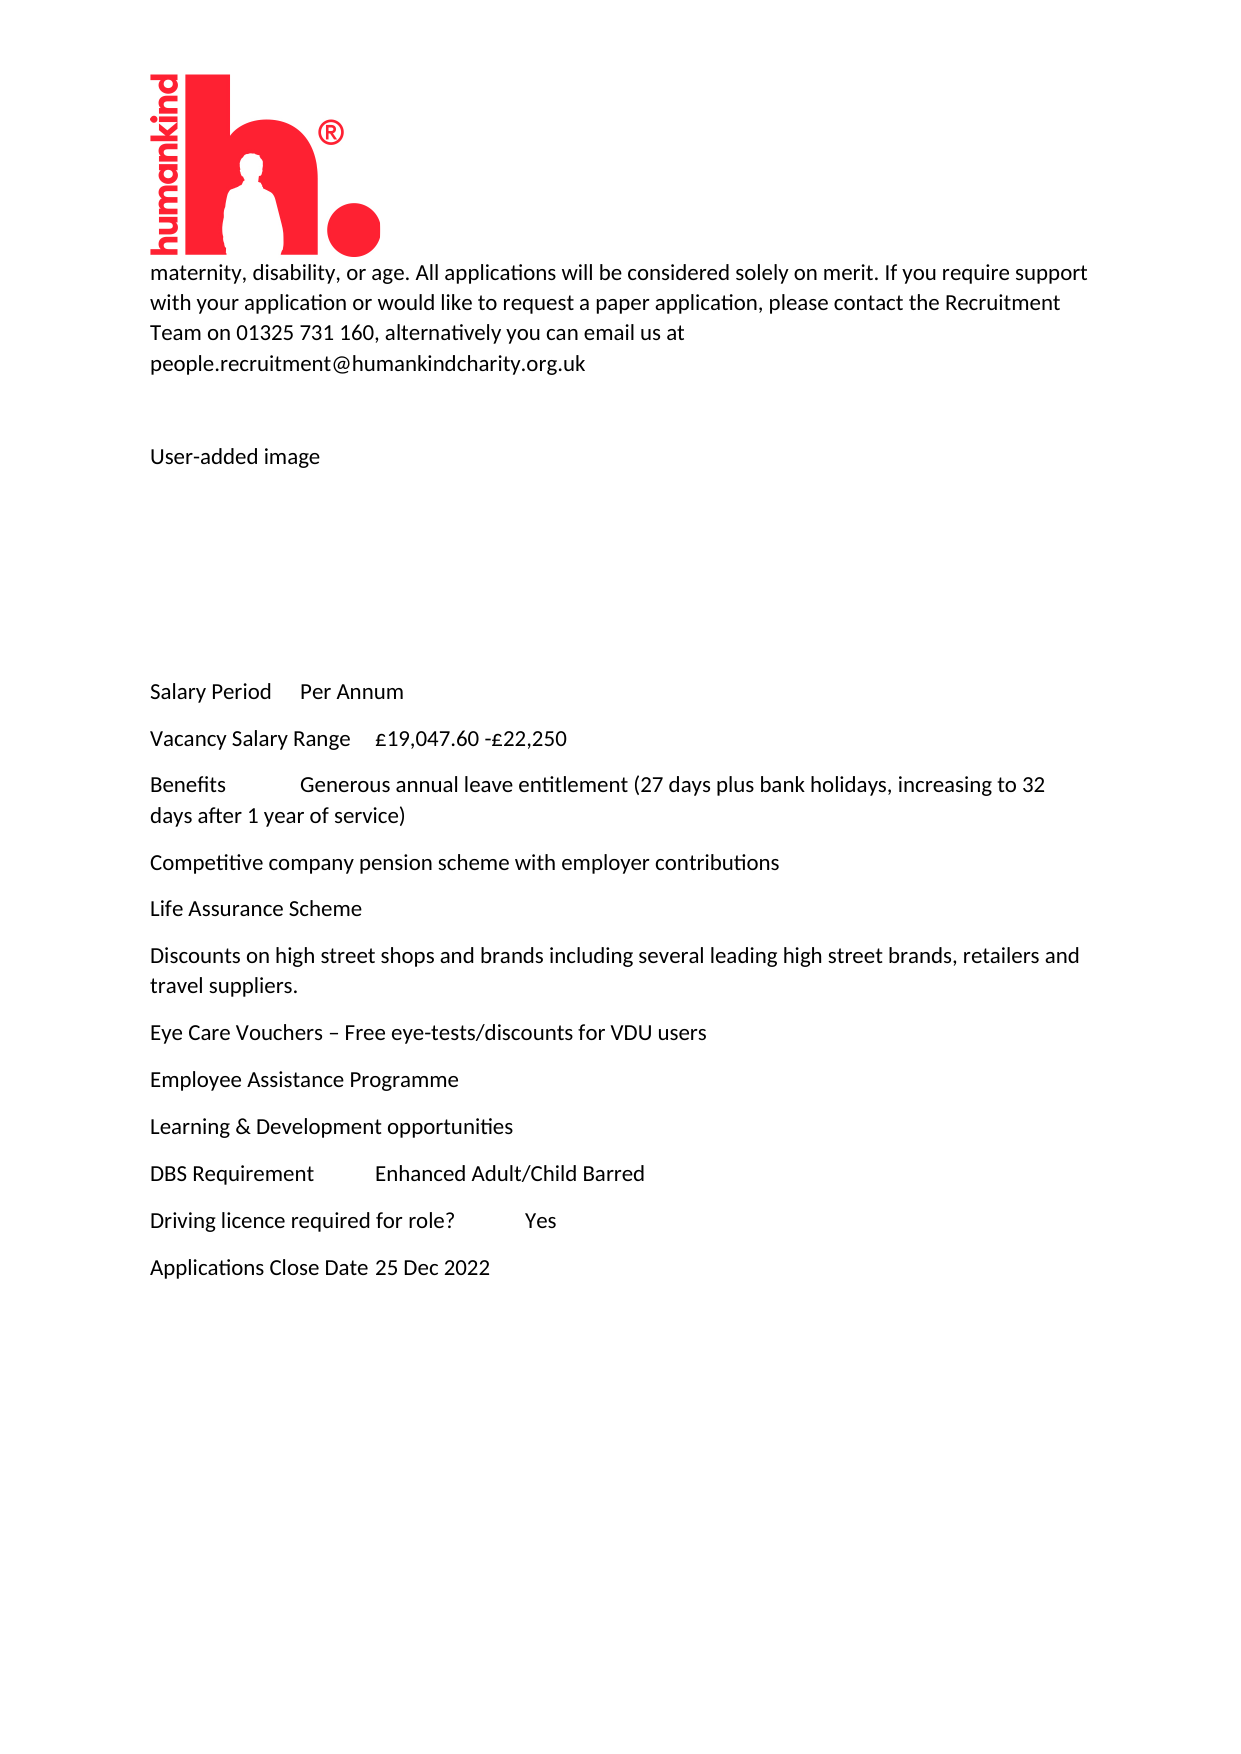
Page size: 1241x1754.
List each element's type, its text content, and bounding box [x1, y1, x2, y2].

text Discounts on high street shops and brands including several leading high street brands, retailers and travel suppliers. [150, 941, 1090, 999]
text User-added image [150, 442, 1090, 470]
picture [150, 73, 381, 258]
text Life Assurance Scheme [150, 894, 1090, 922]
text Learning & Development opportunities [150, 1112, 1090, 1140]
text DBS Requirement Enhanced Adult/Child Barred [150, 1159, 1090, 1187]
text Employee Assistance Programme [150, 1065, 1090, 1093]
text Driving licence required for role? Yes [150, 1206, 1090, 1234]
text Eye Care Vouchers – Free eye-tests/discounts for VDU users [150, 1018, 1090, 1046]
text Applications Close Date 25 Dec 2022 [150, 1253, 1090, 1281]
text Salary Period Per Annum [150, 677, 1090, 705]
text Competitive company pension scheme with employer contributions [150, 848, 1090, 876]
text Benefits Generous annual leave entitlement (27 days plus bank holidays, increasing to 32 days after 1 year of service) [150, 771, 1090, 829]
text Vacancy Salary Range £19,047.60 -£22,250 [150, 724, 1090, 752]
